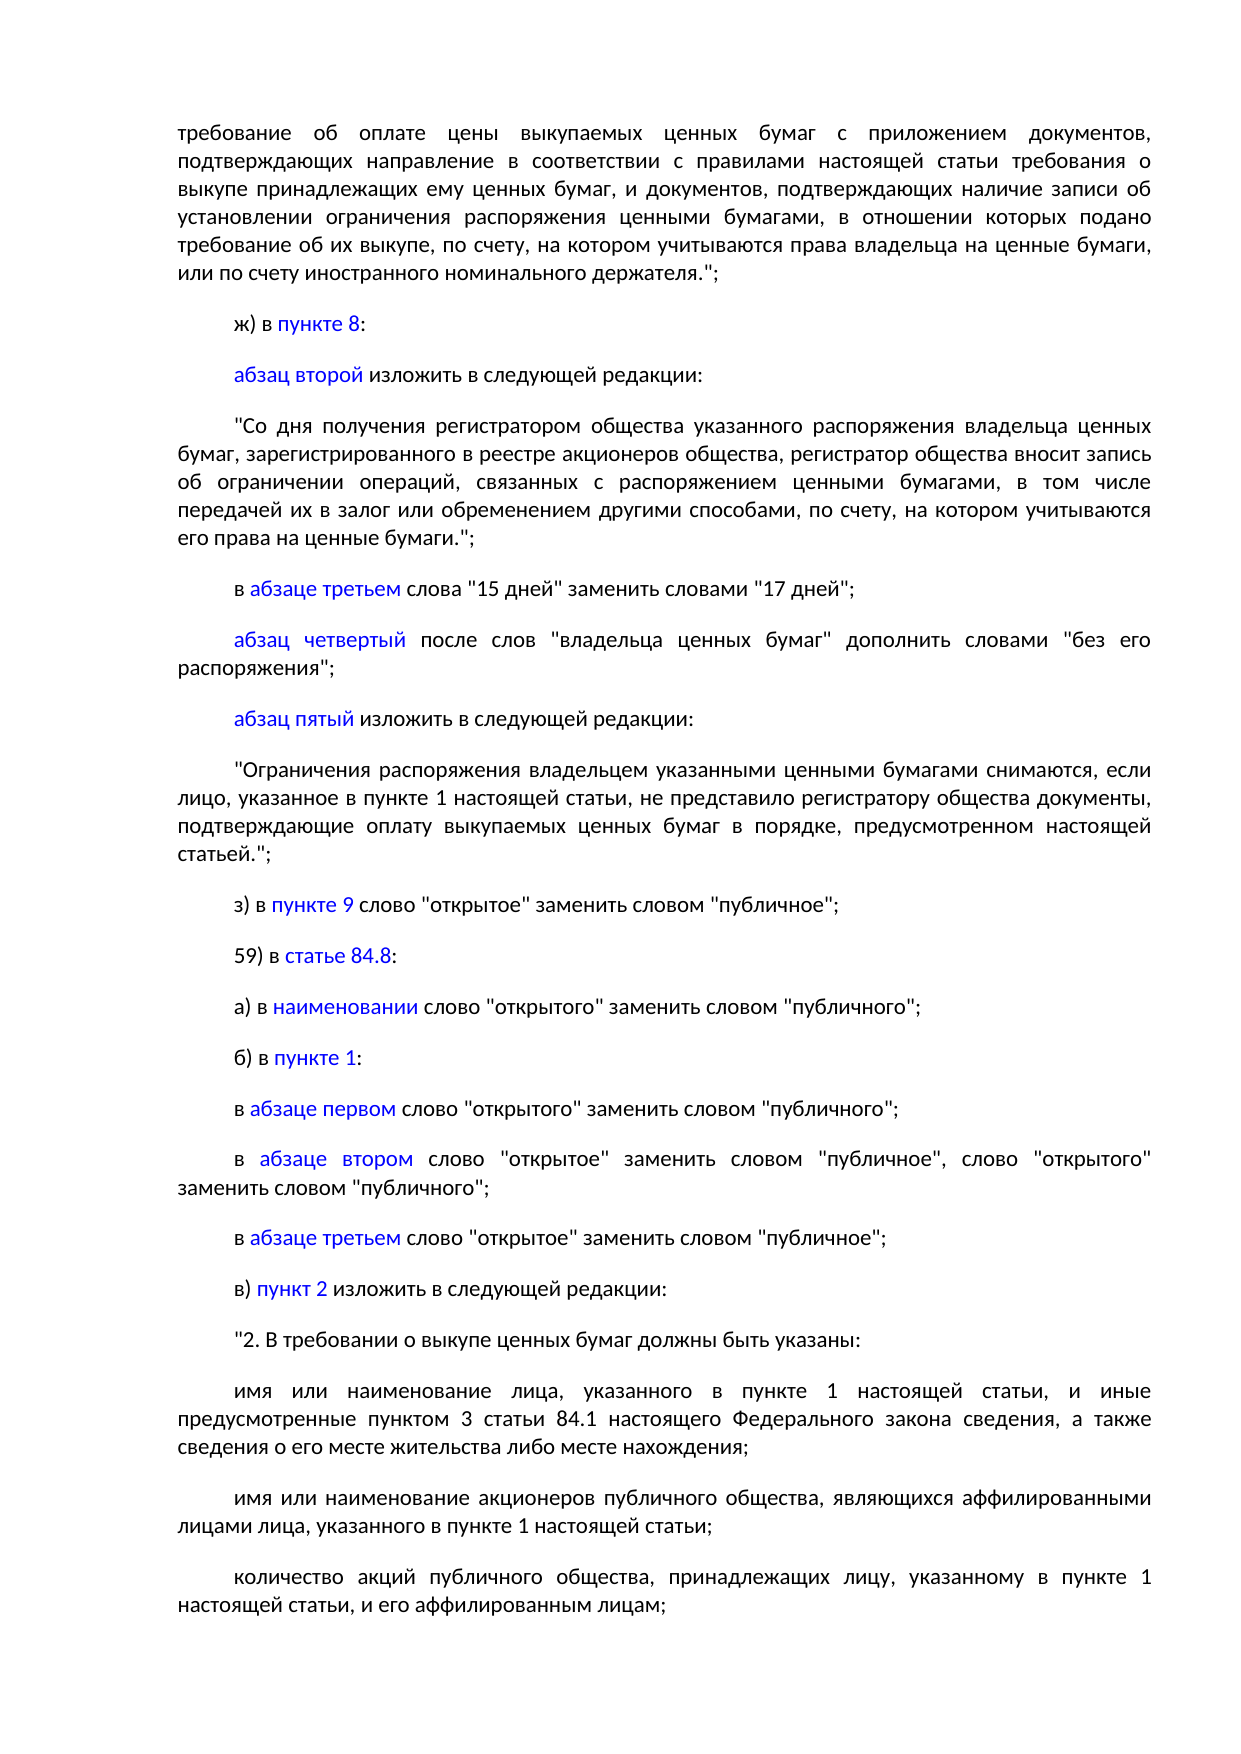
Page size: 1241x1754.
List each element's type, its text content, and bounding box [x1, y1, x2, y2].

text б) в пункте 1: [177, 1043, 1152, 1071]
text в абзаце втором слово "открытое" заменить словом "публичное", слово "открытого" заменить словом "публичного"; [177, 1144, 1152, 1201]
text количество акций публичного общества, принадлежащих лицу, указанному в пункте 1 настоящей статьи, и его аффилированным лицам; [177, 1562, 1152, 1618]
text абзац четвертый после слов "владельца ценных бумаг" дополнить словами "без его распоряжения"; [177, 625, 1152, 681]
text в абзаце третьем слова "15 дней" заменить словами "17 дней"; [177, 574, 1152, 602]
text в) пункт 2 изложить в следующей редакции: [177, 1274, 1152, 1302]
text "2. В требовании о выкупе ценных бумаг должны быть указаны: [177, 1325, 1152, 1353]
text в абзаце первом слово "открытого" заменить словом "публичного"; [177, 1094, 1152, 1122]
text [177, 118, 1152, 286]
text "Со дня получения регистратором общества указанного распоряжения владельца ценных бумаг, зарегистрированного в реестре акционеров общества, регистратор общества вносит запись об ограничении операций, связанных с распоряжением ценными бумагами, в том числе передачей их в залог или обременением другими способами, по счету, на котором учитываются его права на ценные бумаги."; [177, 411, 1152, 551]
text а) в наименовании слово "открытого" заменить словом "публичного"; [177, 992, 1152, 1020]
text в абзаце третьем слово "открытое" заменить словом "публичное"; [177, 1223, 1152, 1252]
text 59) в статье 84.8: [177, 941, 1152, 969]
text "Ограничения распоряжения владельцем указанными ценными бумагами снимаются, если лицо, указанное в пункте 1 настоящей статьи, не представило регистратору общества документы, подтверждающие оплату выкупаемых ценных бумаг в порядке, предусмотренном настоящей статьей."; [177, 755, 1152, 867]
text ж) в пункте 8: [177, 309, 1152, 337]
text имя или наименование акционеров публичного общества, являющихся аффилированными лицами лица, указанного в пункте 1 настоящей статьи; [177, 1483, 1152, 1539]
text абзац второй изложить в следующей редакции: [177, 360, 1152, 388]
text з) в пункте 9 слово "открытое" заменить словом "публичное"; [177, 890, 1152, 918]
text имя или наименование лица, указанного в пункте 1 настоящей статьи, и иные предусмотренные пунктом 3 статьи 84.1 настоящего Федерального закона сведения, а также сведения о его месте жительства либо месте нахождения; [177, 1376, 1152, 1460]
text абзац пятый изложить в следующей редакции: [177, 704, 1152, 732]
